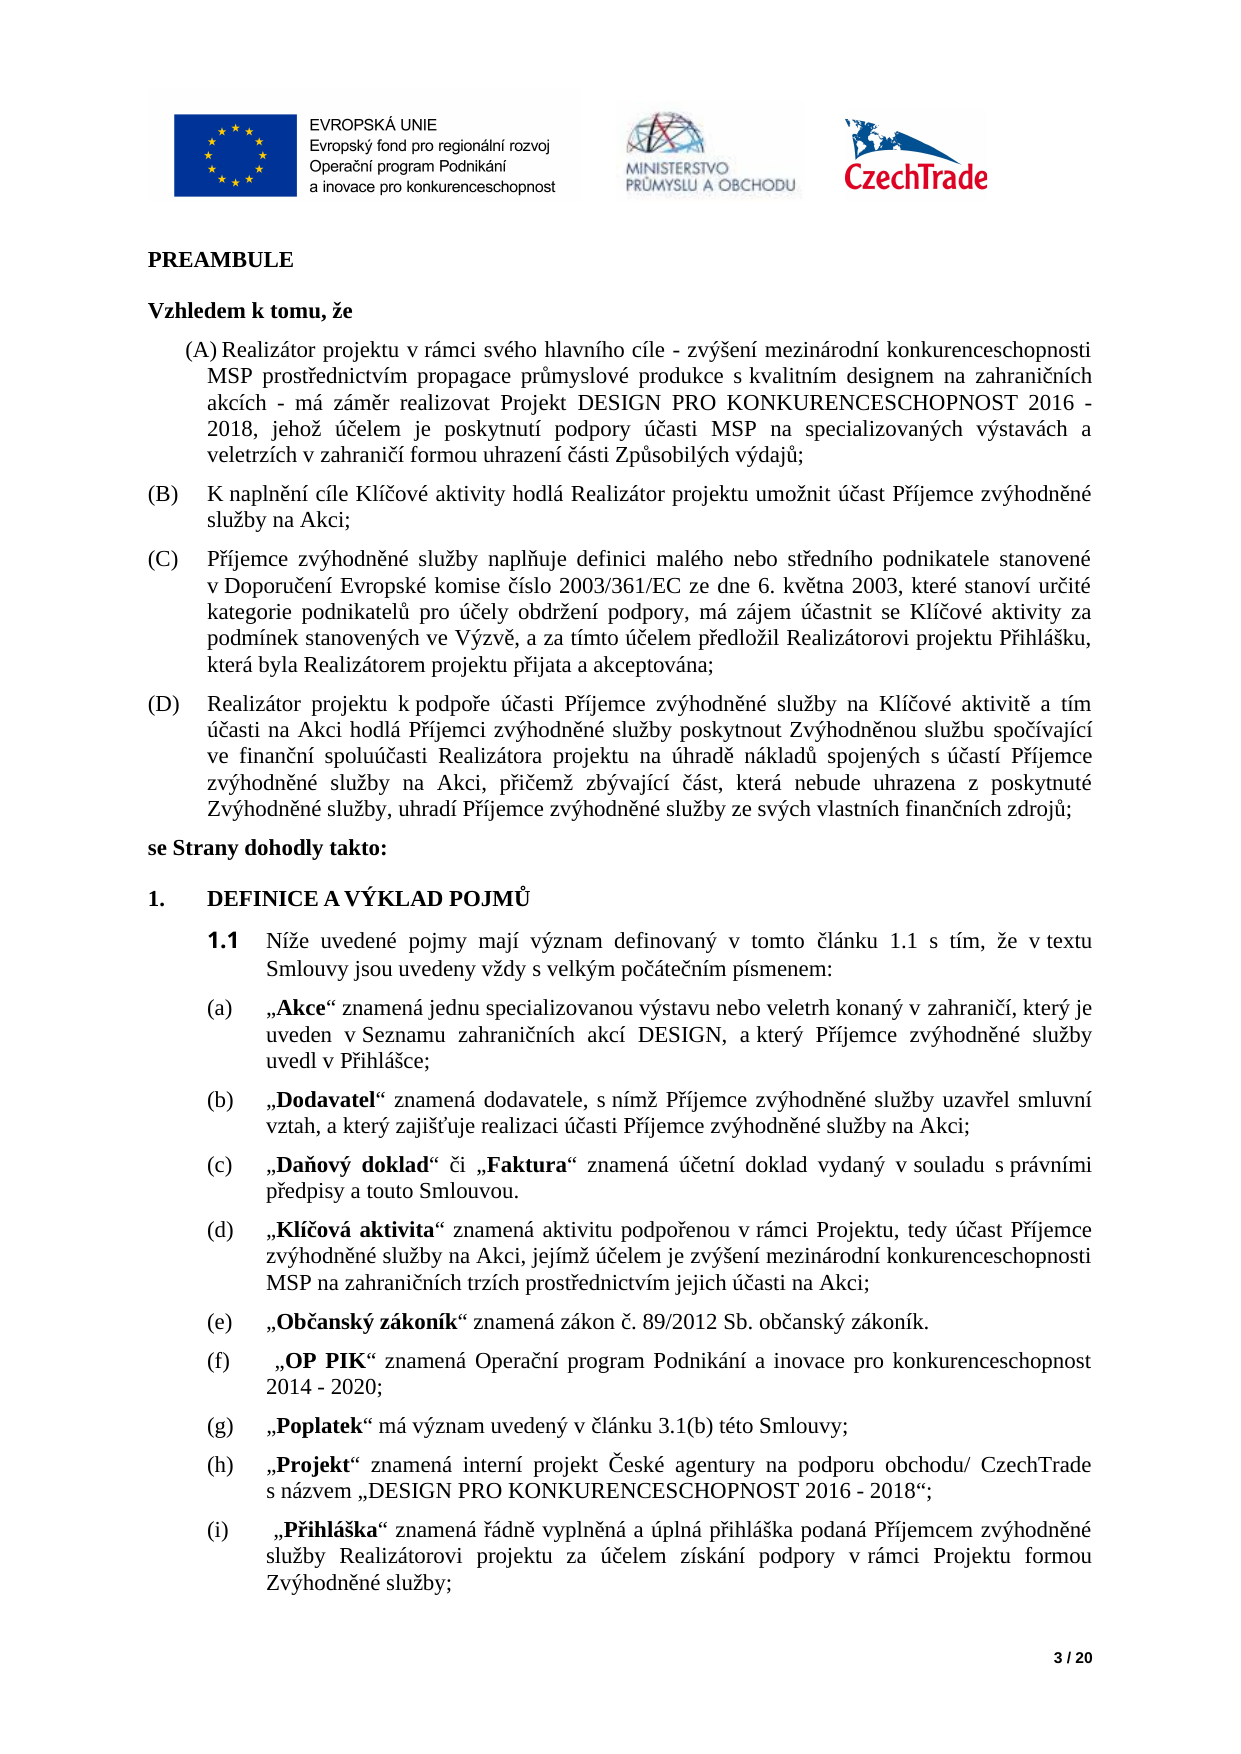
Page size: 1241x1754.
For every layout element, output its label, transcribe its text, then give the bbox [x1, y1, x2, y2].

text Preambule [148, 246, 1092, 272]
text „Poplatek“ má význam uvedený v článku 3.1(b) této Smlouvy; [207, 1412, 1092, 1438]
picture [845, 107, 988, 202]
text Realizátor projektu v rámci svého hlavního cíle - zvýšení mezinárodní konkurenceschopnosti MSP prostřednictvím propagace průmyslové produkce s kvalitním designem na zahraničních akcích - má záměr realizovat Projekt DESIGN PRO KONKURENCESCHOPNOST 2016 - 2018, jehož účelem je poskytnutí podpory účasti MSP na specializovaných výstavách a veletrzích v zahraničí formou uhrazení části Způsobilých výdajů; [185, 336, 1092, 468]
text Vzhledem k tomu, že [148, 297, 1092, 323]
text „Dodavatel“ znamená dodavatele, s nímž Příjemce zvýhodněné služby uzavřel smluvní vztah, a který zajišťuje realizaci účasti Příjemce zvýhodněné služby na Akci; [207, 1086, 1092, 1138]
text „Akce“ znamená jednu specializovanou výstavu nebo veletrh konaný v zahraničí, který je uveden v Seznamu zahraničních akcí DESIGN, a který Příjemce zvýhodněné služby uvedl v Přihlášce; [207, 994, 1092, 1073]
text Příjemce zvýhodněné služby naplňuje definici malého nebo středního podnikatele stanovené v Doporučení Evropské komise číslo 2003/361/EC ze dne 6. května 2003, které stanoví určité kategorie podnikatelů pro účely obdržení podpory, má zájem účastnit se Klíčové aktivity za podmínek stanovených ve Výzvě, a za tímto účelem předložil Realizátorovi projektu Přihlášku, která byla Realizátorem projektu přijata a akceptována; [148, 545, 1092, 677]
list se Strany dohodly takto: [148, 834, 1092, 860]
text „Občanský zákoník“ znamená zákon č. 89/2012 Sb. občanský zákoník. [207, 1308, 1092, 1334]
text Realizátor projektu k podpoře účasti Příjemce zvýhodněné služby na Klíčové aktivitě a tím účasti na Akci hodlá Příjemci zvýhodněné služby poskytnout Zvýhodněnou službu spočívající ve finanční spoluúčasti Realizátora projektu na úhradě nákladů spojených s účastí Příjemce zvýhodněné služby na Akci, přičemž zbývající část, která nebude uhrazena z poskytnuté Zvýhodněné služby, uhradí Příjemce zvýhodněné služby ze svých vlastních finančních zdrojů; [148, 690, 1092, 821]
text „Daňový doklad“ či „Faktura“ znamená účetní doklad vydaný v souladu s právními předpisy a touto Smlouvou. [207, 1151, 1092, 1204]
text Níže uvedené pojmy mají význam definovaný v tomto článku 1.1 s tím, že v textu Smlouvy jsou uvedeny vždy s velkým počátečním písmenem: [207, 924, 1092, 982]
picture [616, 101, 805, 202]
text „OP PIK“ znamená Operační program Podnikání a inovace pro konkurenceschopnost 2014 - 2020; [207, 1347, 1092, 1399]
text „Klíčová aktivita“ znamená aktivitu podpořenou v rámci Projektu, tedy účast Příjemce zvýhodněné služby na Akci, jejímž účelem je zvýšení mezinárodní konkurenceschopnosti MSP na zahraničních trzích prostřednictvím jejich účasti na Akci; [207, 1216, 1092, 1295]
subtitle Definice A VÝKLAD POJMŮ [148, 885, 1092, 912]
text „Projekt“ znamená interní projekt České agentury na podporu obchodu/ CzechTrade s názvem „DESIGN PRO KONKURENCESCHOPNOST 2016 - 2018“; [207, 1451, 1092, 1503]
text K naplnění cíle Klíčové aktivity hodlá Realizátor projektu umožnit účast Příjemce zvýhodněné služby na Akci; [148, 480, 1092, 533]
picture [147, 87, 583, 202]
text „Přihláška“ znamená řádně vyplněná a úplná přihláška podaná Příjemcem zvýhodněné služby Realizátorovi projektu za účelem získání podpory v rámci Projektu formou Zvýhodněné služby; [207, 1516, 1092, 1595]
